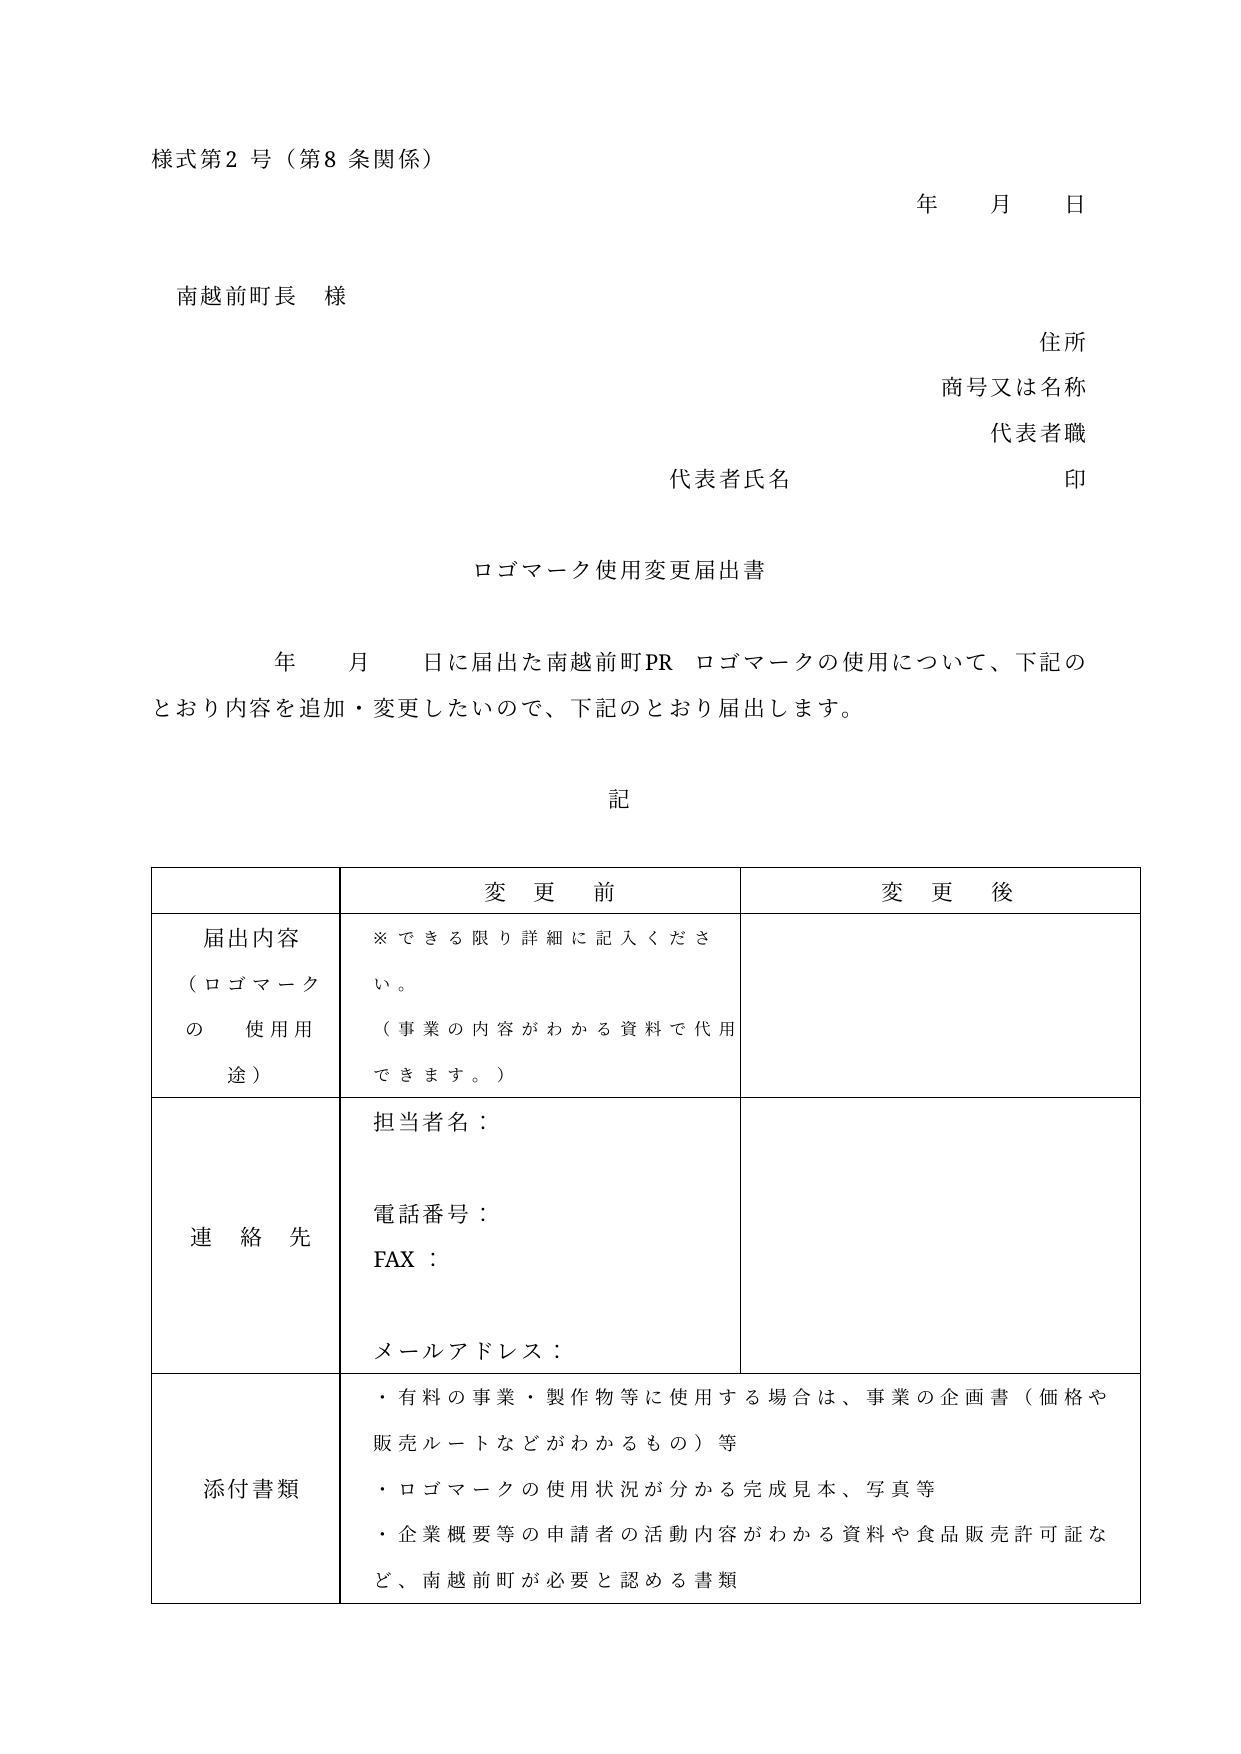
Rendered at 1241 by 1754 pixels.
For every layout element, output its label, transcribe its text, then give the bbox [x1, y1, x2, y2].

text 南越前町長 様 [151, 272, 1089, 318]
table_cell [741, 1098, 1140, 1373]
table_cell ・有料の事業・製作物等に使用する場合は、事業の企画書（価格や販売ルートなどがわかるもの）等 ・ロゴマークの使用状況が分かる完成見本、写真等 ・企業概要等の申請者の活動内容がわかる資料や食品販売許可証など、南越前町が必要と認める書類 [341, 1374, 1140, 1602]
text 記 [151, 775, 1089, 821]
table_cell 担当者名： 電話番号： FAX： メールアドレス： [341, 1098, 740, 1373]
text 年 月 日に届出た南越前町PRロゴマークの使用について、下記のとおり内容を追加・変更したいので、下記のとおり届出します。 [151, 638, 1089, 729]
text 住所 [151, 318, 1089, 363]
text 様式第2号（第8条関係） [151, 135, 1089, 181]
table_cell [741, 914, 1140, 1097]
text ロゴマーク使用変更届出書 [151, 546, 1089, 592]
table_cell ※できる限り詳細に記入ください。 （事業の内容がわかる資料で代用できます。） [341, 914, 740, 1097]
text 代表者職 [151, 409, 1089, 455]
table_cell 連 絡 先 [152, 1098, 339, 1373]
text 年 月 日 [151, 181, 1089, 226]
table_header [152, 868, 339, 913]
table_cell 届出内容 （ロゴマークの使用用途） [152, 914, 339, 1097]
table_header 変更前 [341, 868, 740, 913]
table_cell 添付書類 [152, 1374, 339, 1602]
text 商号又は名称 [151, 363, 1089, 409]
table_header 変更後 [741, 868, 1140, 913]
text 代表者氏名 印 [151, 455, 1089, 501]
